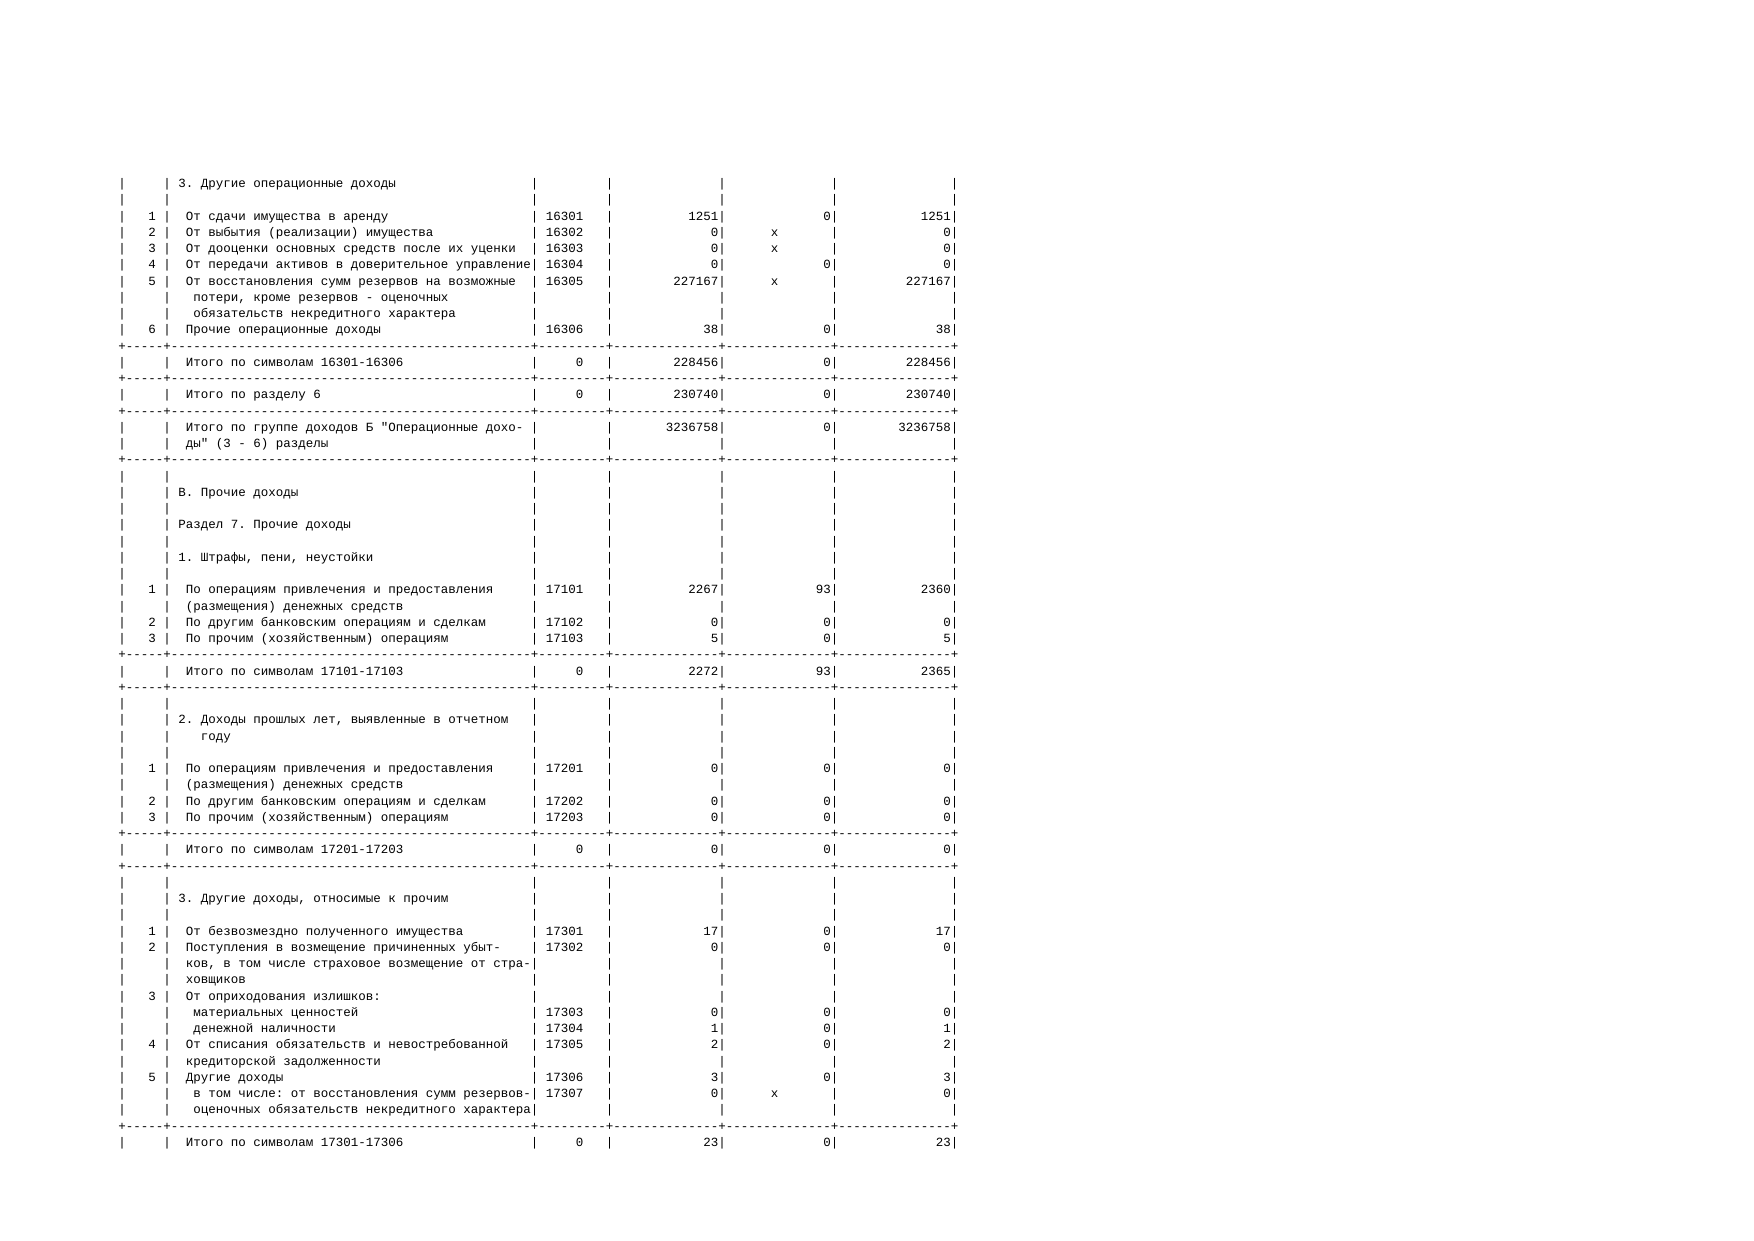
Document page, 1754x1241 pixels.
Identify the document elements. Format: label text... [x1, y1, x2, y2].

text | | | | | | | [118, 193, 1636, 208]
text | 2 | По другим банковским операциям и сделкам | 17102 | 0| 0| 0| [118, 616, 1636, 630]
text | | Итого по символам 17301-17306 | 0 | 23| 0| 23| [118, 1136, 1636, 1150]
text | | | | | | | [118, 470, 1636, 484]
text | 2 | От выбытия (реализации) имущества | 16302 | 0| х | 0| [118, 226, 1636, 240]
text | 3 | По прочим (хозяйственным) операциям | 17103 | 5| 0| 5| [118, 632, 1636, 646]
text | | | | | | | [118, 567, 1636, 581]
text | 1 | От сдачи имущества в аренду | 16301 | 1251| 0| 1251| [118, 210, 1636, 224]
text | 3 | От дооценки основных средств после их уценки | 16303 | 0| х | 0| [118, 242, 1636, 256]
text | | (размещения) денежных средств | | | | | [118, 778, 1636, 793]
text +-----+------------------------------------------------+---------+--------------+--------------+---------------+ [118, 340, 1636, 354]
text | | (размещения) денежных средств | | | | | [118, 600, 1636, 614]
text | | Итого по разделу 6 | 0 | 230740| 0| 230740| [118, 388, 1636, 403]
text | | 3. Другие операционные доходы | | | | | [118, 177, 1636, 191]
text | 5 | Другие доходы | 17306 | 3| 0| 3| [118, 1071, 1636, 1085]
text | | В. Прочие доходы | | | | | [118, 486, 1636, 500]
text | | ховщиков | | | | | [118, 973, 1636, 988]
text | 4 | От передачи активов в доверительное управление| 16304 | 0| 0| 0| [118, 258, 1636, 273]
text | | денежной наличности | 17304 | 1| 0| 1| [118, 1022, 1636, 1036]
text | 4 | От списания обязательств и невостребованной | 17305 | 2| 0| 2| [118, 1038, 1636, 1053]
text | | материальных ценностей | 17303 | 0| 0| 0| [118, 1006, 1636, 1020]
text +-----+------------------------------------------------+---------+--------------+--------------+---------------+ [118, 453, 1636, 468]
text | 5 | От восстановления сумм резервов на возможные | 16305 | 227167| х | 227167| [118, 275, 1636, 289]
text | 2 | Поступления в возмещение причиненных убыт- | 17302 | 0| 0| 0| [118, 941, 1636, 955]
text | | Итого по символам 17101-17103 | 0 | 2272| 93| 2365| [118, 665, 1636, 679]
text | | ды" (3 - 6) разделы | | | | | [118, 437, 1636, 451]
text | | | | | | | [118, 746, 1636, 760]
text | 2 | По другим банковским операциям и сделкам | 17202 | 0| 0| 0| [118, 795, 1636, 809]
text | 1 | От безвозмездно полученного имущества | 17301 | 17| 0| 17| [118, 925, 1636, 939]
text | | | | | | | [118, 502, 1636, 516]
text | | кредиторской задолженности | | | | | [118, 1055, 1636, 1069]
text | | в том числе: от восстановления сумм резервов-| 17307 | 0| х | 0| [118, 1087, 1636, 1101]
text | | | | | | | [118, 908, 1636, 923]
text +-----+------------------------------------------------+---------+--------------+--------------+---------------+ [118, 405, 1636, 419]
text | | Итого по группе доходов Б "Операционные дохо- | | 3236758| 0| 3236758| [118, 421, 1636, 435]
text +-----+------------------------------------------------+---------+--------------+--------------+---------------+ [118, 648, 1636, 663]
text | | оценочных обязательств некредитного характера| | | | | [118, 1103, 1636, 1118]
text | | | | | | | [118, 535, 1636, 549]
text | | Итого по символам 16301-16306 | 0 | 228456| 0| 228456| [118, 356, 1636, 370]
text +-----+------------------------------------------------+---------+--------------+--------------+---------------+ [118, 372, 1636, 386]
text | 3 | По прочим (хозяйственным) операциям | 17203 | 0| 0| 0| [118, 811, 1636, 825]
text | | 1. Штрафы, пени, неустойки | | | | | [118, 551, 1636, 565]
text | 6 | Прочие операционные доходы | 16306 | 38| 0| 38| [118, 323, 1636, 338]
text | | 2. Доходы прошлых лет, выявленные в отчетном | | | | | [118, 713, 1636, 728]
text | 1 | По операциям привлечения и предоставления | 17101 | 2267| 93| 2360| [118, 583, 1636, 598]
text | | потери, кроме резервов - оценочных | | | | | [118, 291, 1636, 305]
text | | 3. Другие доходы, относимые к прочим | | | | | [118, 892, 1636, 906]
text | 1 | По операциям привлечения и предоставления | 17201 | 0| 0| 0| [118, 762, 1636, 776]
text | | | | | | | [118, 876, 1636, 890]
text | | | | | | | [118, 697, 1636, 711]
text | | обязательств некредитного характера | | | | | [118, 307, 1636, 321]
text | 3 | От оприходования излишков: | | | | | [118, 990, 1636, 1004]
text | | Раздел 7. Прочие доходы | | | | | [118, 518, 1636, 533]
text +-----+------------------------------------------------+---------+--------------+--------------+---------------+ [118, 827, 1636, 841]
text | | Итого по символам 17201-17203 | 0 | 0| 0| 0| [118, 843, 1636, 858]
text | | году | | | | | [118, 730, 1636, 744]
text | | ков, в том числе страховое возмещение от стра-| | | | | [118, 957, 1636, 971]
text +-----+------------------------------------------------+---------+--------------+--------------+---------------+ [118, 860, 1636, 874]
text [118, 1120, 1636, 1134]
text +-----+------------------------------------------------+---------+--------------+--------------+---------------+ [118, 681, 1636, 695]
